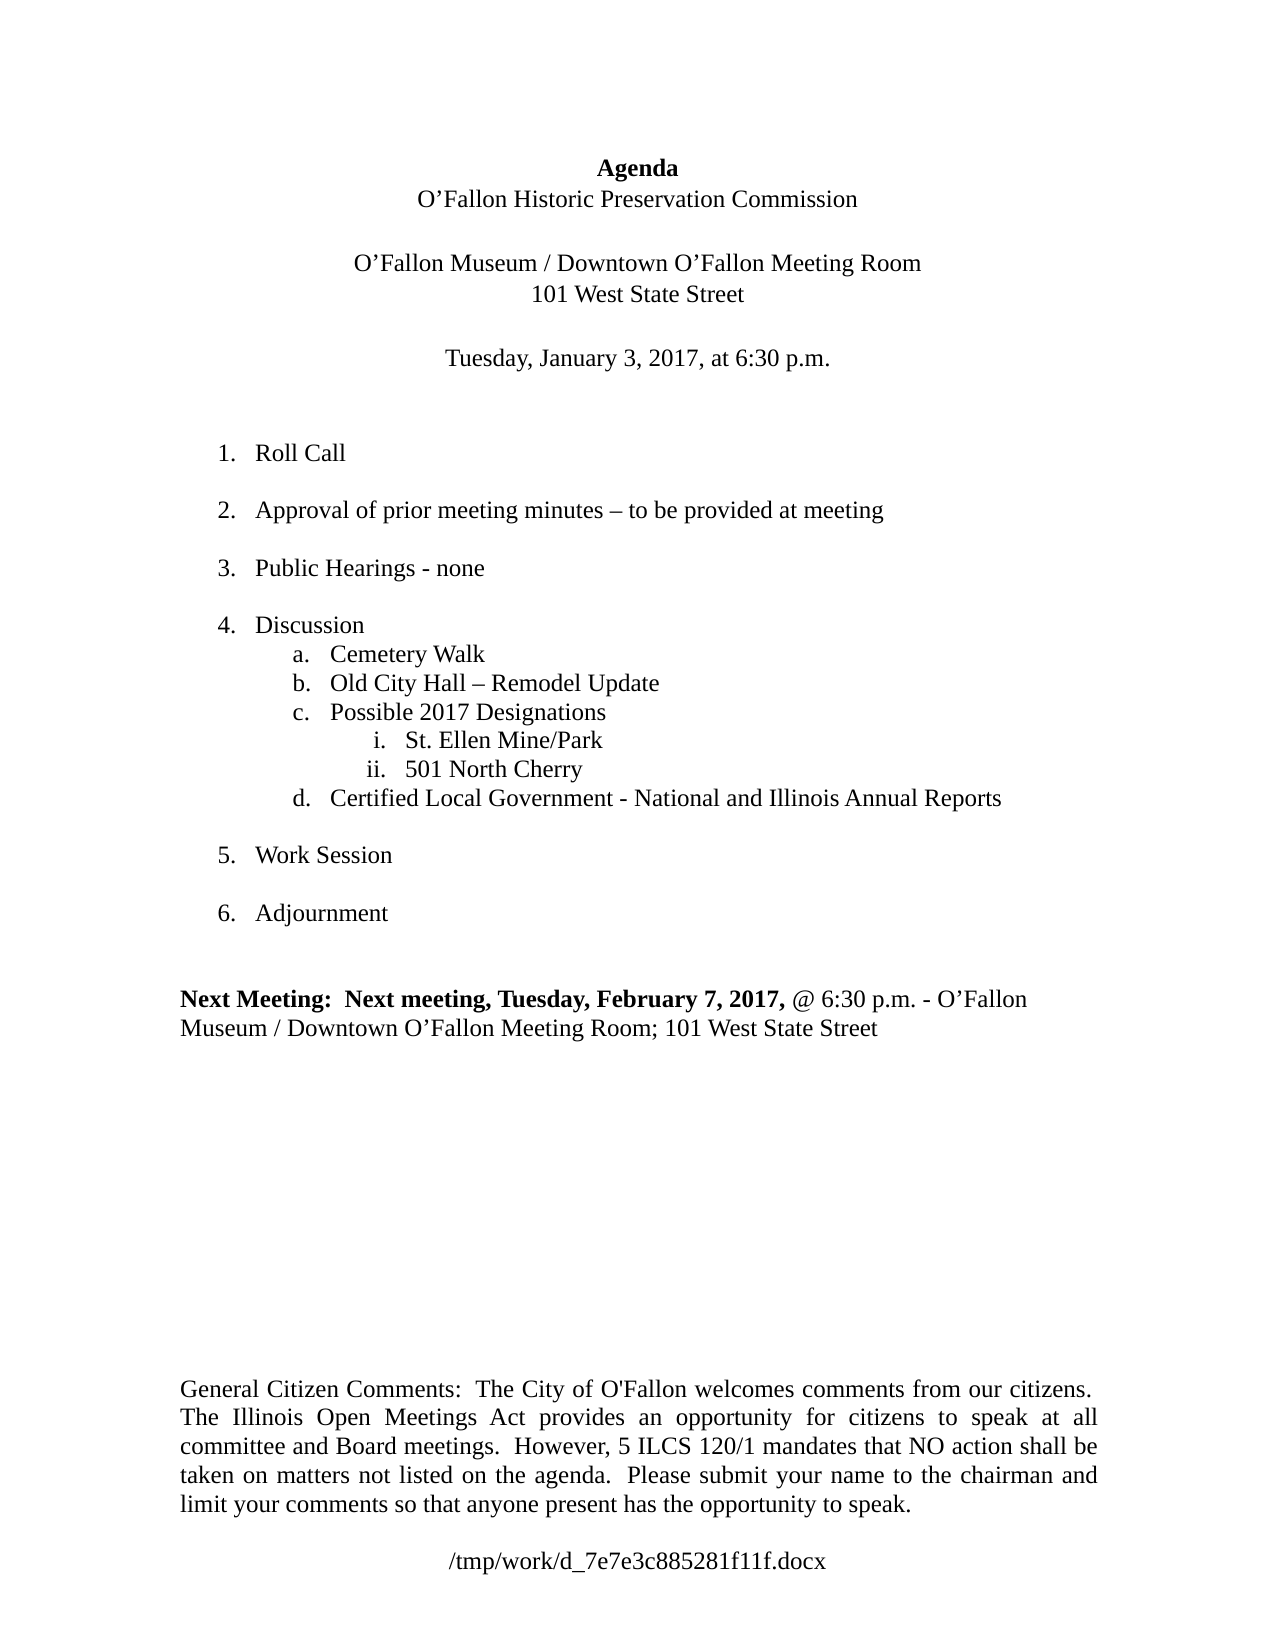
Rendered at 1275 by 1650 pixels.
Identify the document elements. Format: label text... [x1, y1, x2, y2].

list Certified Local Government - National and Illinois Annual Reports [292, 783, 1095, 812]
text O’Fallon Museum / Downtown O’Fallon Meeting Room [180, 248, 1095, 277]
text 101 West State Street [180, 279, 1095, 308]
list Adjournment [217, 898, 1095, 927]
list Public Hearings - none [217, 553, 1095, 582]
list 501 North Cherry [386, 754, 1095, 783]
list Cemetery Walk [292, 639, 1095, 668]
list Discussion [217, 610, 1095, 639]
list Approval of prior meeting minutes – to be provided at meeting [217, 495, 1095, 553]
list Work Session [217, 840, 1095, 869]
text Agenda [180, 153, 1095, 182]
list Roll Call [217, 438, 1095, 495]
list St. Ellen Mine/Park [386, 725, 1095, 754]
list Old City Hall – Remodel Update [292, 668, 1095, 697]
list Possible 2017 Designations [292, 697, 1095, 725]
text O’Fallon Historic Preservation Commission [180, 184, 1095, 213]
text Tuesday, January 3, 2017, at 6:30 p.m. [180, 343, 1095, 372]
text Next Meeting: Next meeting, Tuesday, February 7, 2017, @ 6:30 p.m. - O’Fallon Museum / Downtown O’Fallon Meeting Room; 101 West State Street [180, 984, 1095, 1042]
